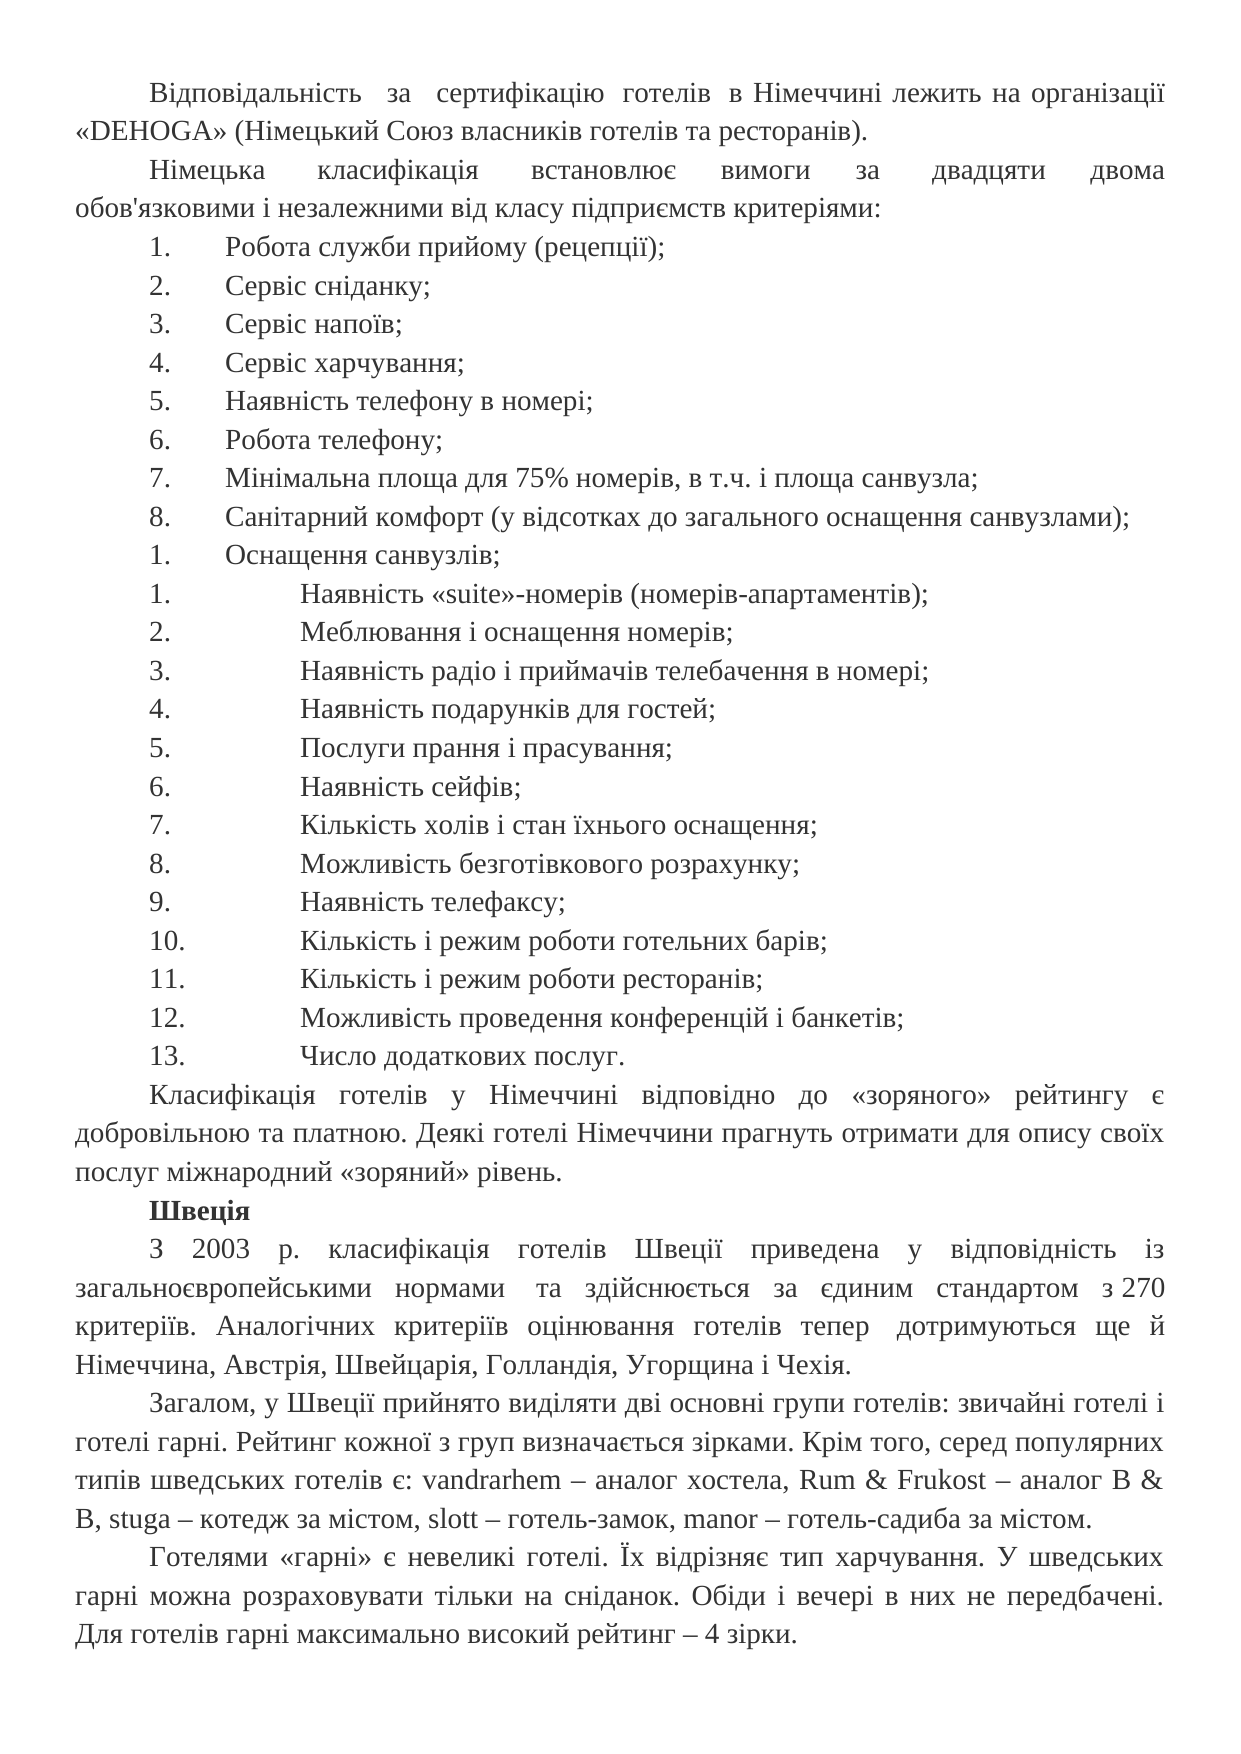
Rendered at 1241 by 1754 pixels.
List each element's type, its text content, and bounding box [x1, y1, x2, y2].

list Сервіс харчування; [75, 345, 1165, 378]
list Робота служби прийому (рецепції); [75, 229, 1165, 263]
list Можливість безготівкового розрахунку; [75, 846, 1165, 879]
text Відповідальність за сертифікацію готелів в Німеччині лежить на організації «DEHOGA» (Німецький Союз власників готелів та ресторанів). [75, 75, 1165, 147]
list Сервіс напоїв; [75, 306, 1165, 340]
list Кількість і режим роботи ресторанів; [75, 961, 1165, 995]
list Сервіс сніданку; [75, 268, 1165, 301]
list Наявність телефону в номері; [75, 383, 1165, 417]
list Оснащення санвузлів; [75, 537, 1165, 571]
list Робота телефону; [75, 422, 1165, 455]
list Послуги прання і прасування; [75, 730, 1165, 764]
list Наявність радіо і приймачів телебачення в номері; [75, 653, 1165, 687]
list Наявність сейфів; [75, 769, 1165, 802]
list Кількість і режим роботи готельних барів; [75, 923, 1165, 956]
list Наявність телефаксу; [75, 884, 1165, 918]
text Готелями «гарні» є невеликі готелі. Їх відрізняє тип харчування. У шведських гарні можна розраховувати тільки на сніданок. Обіди і вечері в них не передбачені. Для готелів гарні максимально високий рейтинг – 4 зірки. [75, 1539, 1165, 1650]
text Німецька класифікація встановлює вимоги за двадцяти двома обов'язковими і незалежними від класу підприємств критеріями: [75, 152, 1165, 224]
text З 2003 р. класифікація готелів Швеції приведена у відповідність із загальноєвропейськими нормами та здійснюється за єдиним стандартом з 270 критеріїв. Аналогічних критеріїв оцінювання готелів тепер дотримуються ще й Німеччина, Австрія, Швейцарія, Голландія, Угорщина і Чехія. [75, 1231, 1165, 1380]
list Можливість проведення конференцій і банкетів; [75, 1000, 1165, 1033]
list Кількість холів і стан їхнього оснащення; [75, 807, 1165, 841]
list Наявність подарунків для гостей; [75, 692, 1165, 725]
text Загалом, у Швеції прийнято виділяти дві основні групи готелів: звичайні готелі і готелі гарні. Рейтинг кожної з груп визначається зірками. Крім того, серед популярних типів шведських готелів є: vandrarhem – аналог хостела, Rum & Frukost – аналог B & B, stuga – котедж за містом, slott – готель-замок, manor – готель-садиба за містом. [75, 1385, 1165, 1534]
list Число додаткових послуг. [75, 1038, 1165, 1072]
list Санітарний комфорт (у відсотках до загального оснащення санвузлами); [75, 499, 1165, 532]
list Наявність «suite»-номерів (номерів-апартаментів); [75, 576, 1165, 609]
list Мінімальна площа для 75% номерів, в т.ч. і площа санвузла; [75, 460, 1165, 494]
list Меблювання і оснащення номерів; [75, 614, 1165, 648]
text Класифікація готелів у Німеччині відповідно до «зоряного» рейтингу є добровільною та платною. Деякі готелі Німеччини прагнуть отримати для опису своїх послуг міжнародний «зоряний» рівень. [75, 1077, 1165, 1188]
text Швеція [75, 1193, 1165, 1226]
